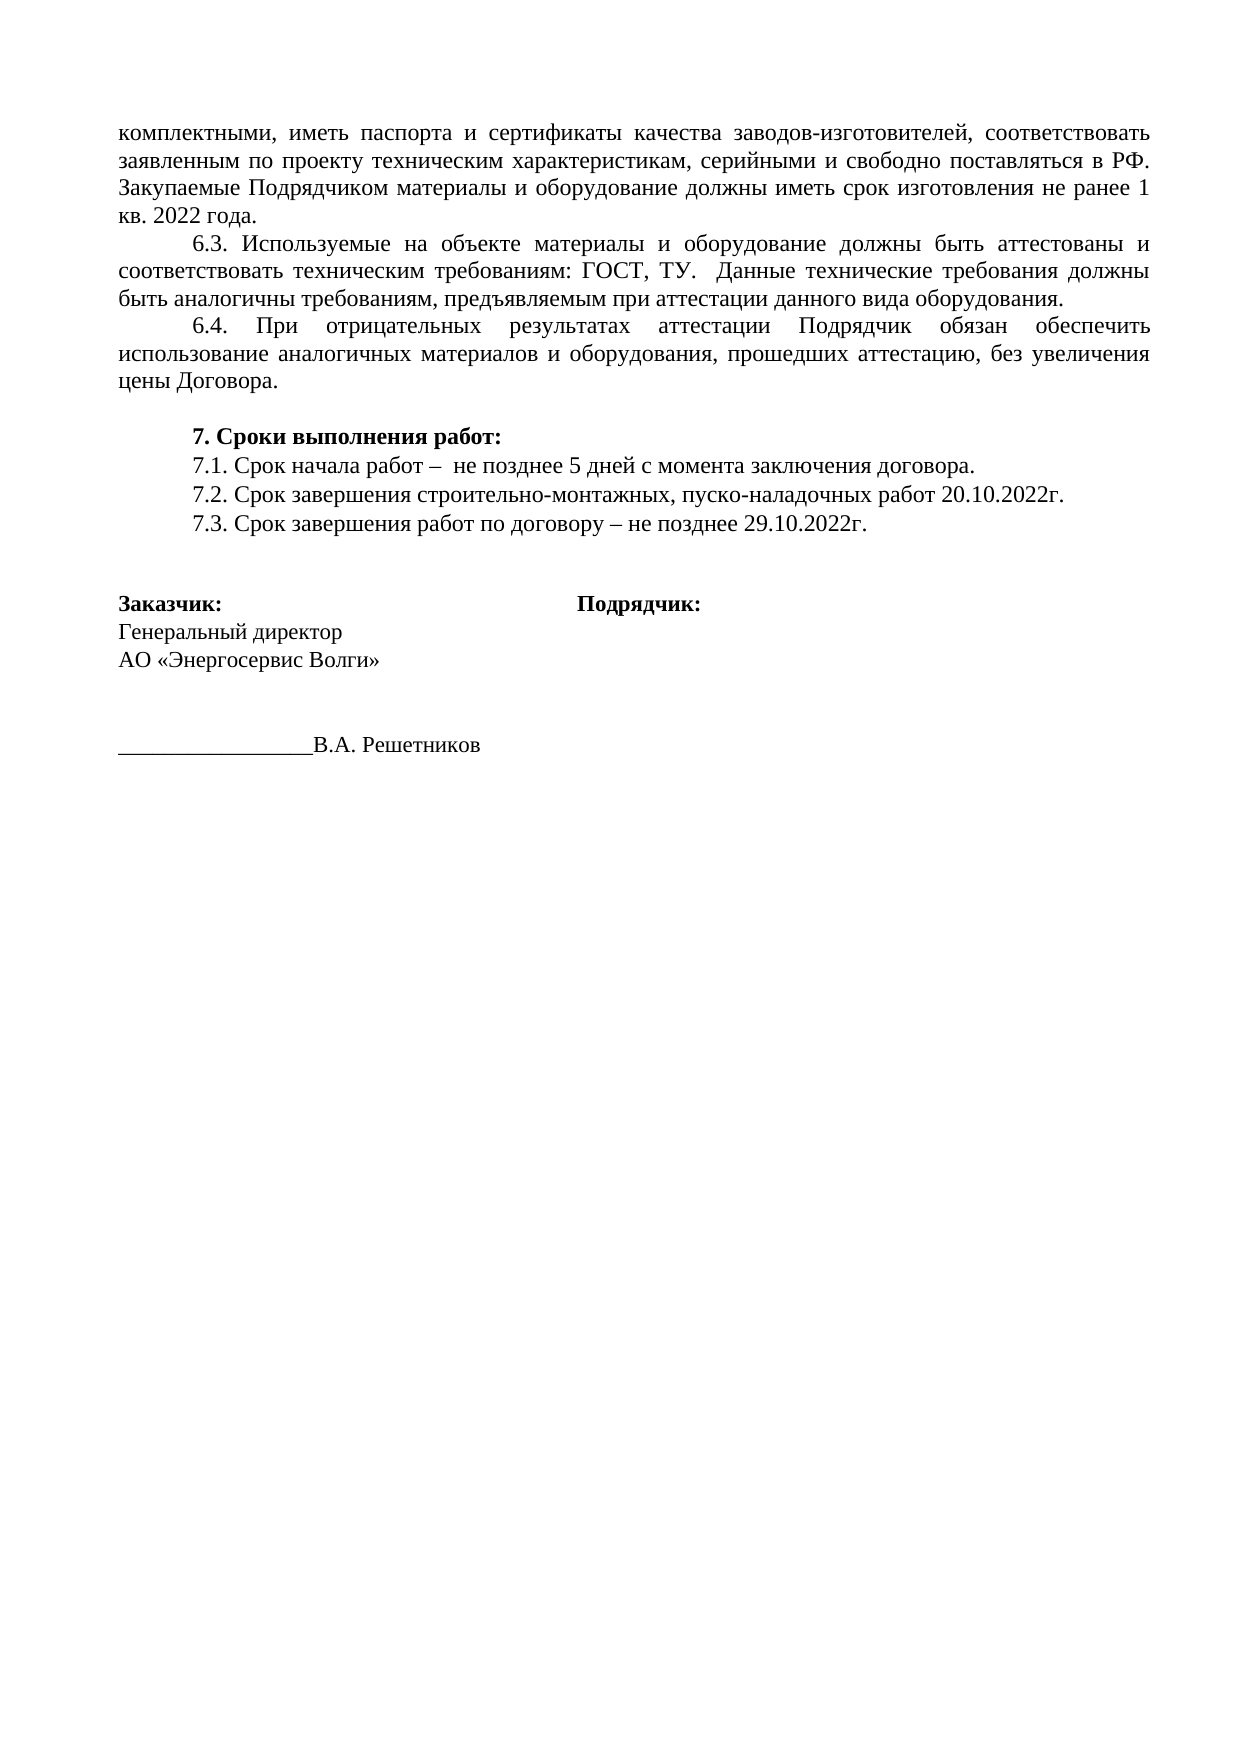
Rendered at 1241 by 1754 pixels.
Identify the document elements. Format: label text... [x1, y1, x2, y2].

text 7.3. Срок завершения работ по договору – не позднее 29.10.2022г. [118, 509, 1152, 537]
text Генеральный директор [118, 618, 1152, 645]
text 6.3. Используемые на объекте материалы и оборудование должны быть аттестованы и соответствовать техническим требованиям: ГОСТ, ТУ. Данные технические требования должны быть аналогичны требованиям, предъявляемым при аттестации данного вида оборудования. [118, 228, 1152, 311]
text 6.4. При отрицательных результатах аттестации Подрядчик обязан обеспечить использование аналогичных материалов и оборудования, прошедших аттестацию, без увеличения цены Договора. [118, 311, 1152, 394]
text 7.2. Срок завершения строительно-монтажных, пуско-наладочных работ 20.10.2022г. [118, 480, 1152, 507]
text Заказчик: Подрядчик: [118, 591, 1152, 617]
text 7. Сроки выполнения работ: [118, 422, 1152, 449]
text АО «Энергосервис Волги» [118, 646, 1152, 672]
text _________________В.А. Решетников [118, 731, 1152, 758]
text 7.1. Срок начала работ – не позднее 5 дней с момента заключения договора. [118, 451, 1152, 478]
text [118, 118, 1152, 228]
